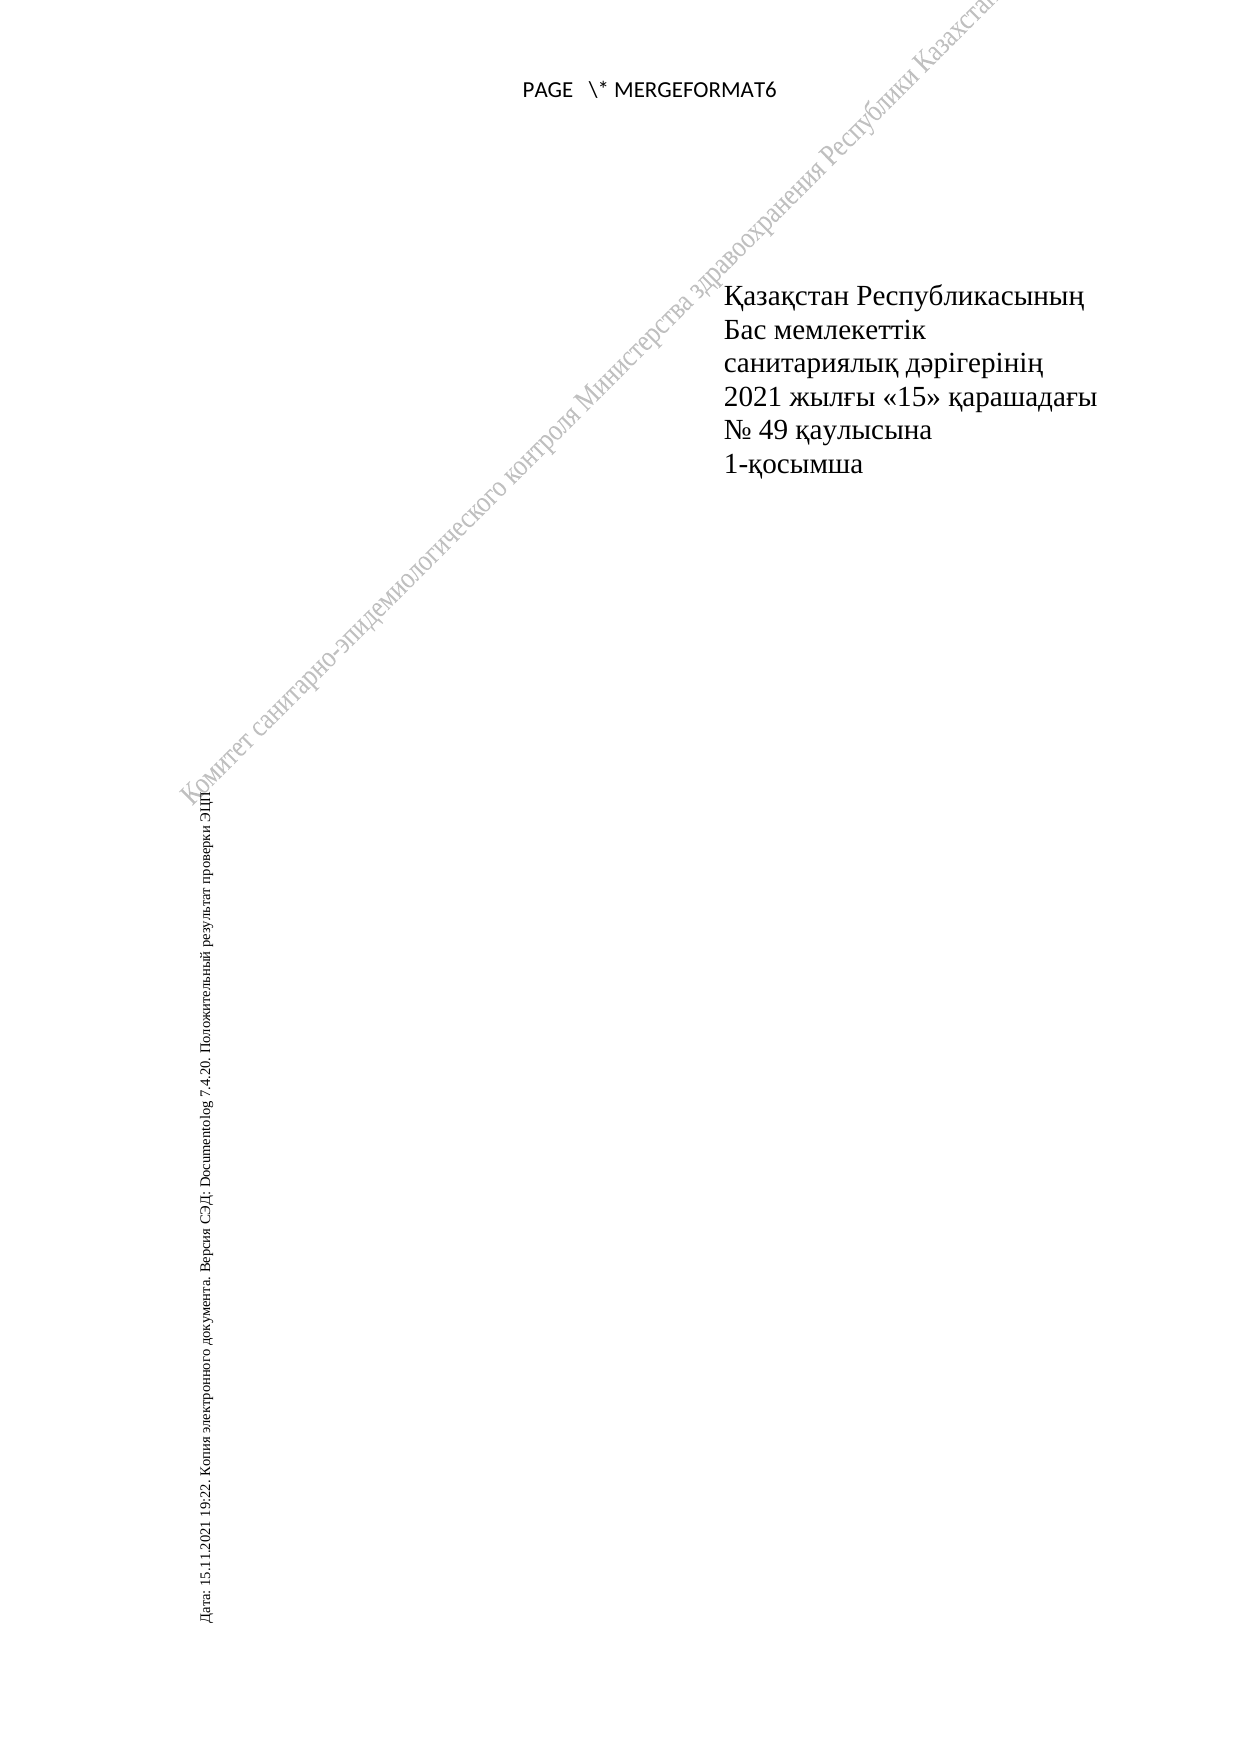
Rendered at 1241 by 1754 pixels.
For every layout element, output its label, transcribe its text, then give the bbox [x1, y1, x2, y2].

text санитариялық дәрігерінің [724, 345, 1152, 379]
text Бас мемлекеттік [724, 312, 1152, 345]
text № 49 қаулысына [724, 412, 1152, 446]
text 2021 жылғы «15» қарашадағы [724, 379, 1152, 412]
text 1-қосымша [724, 446, 1152, 479]
text Қазақстан Республикасының [724, 278, 1152, 312]
